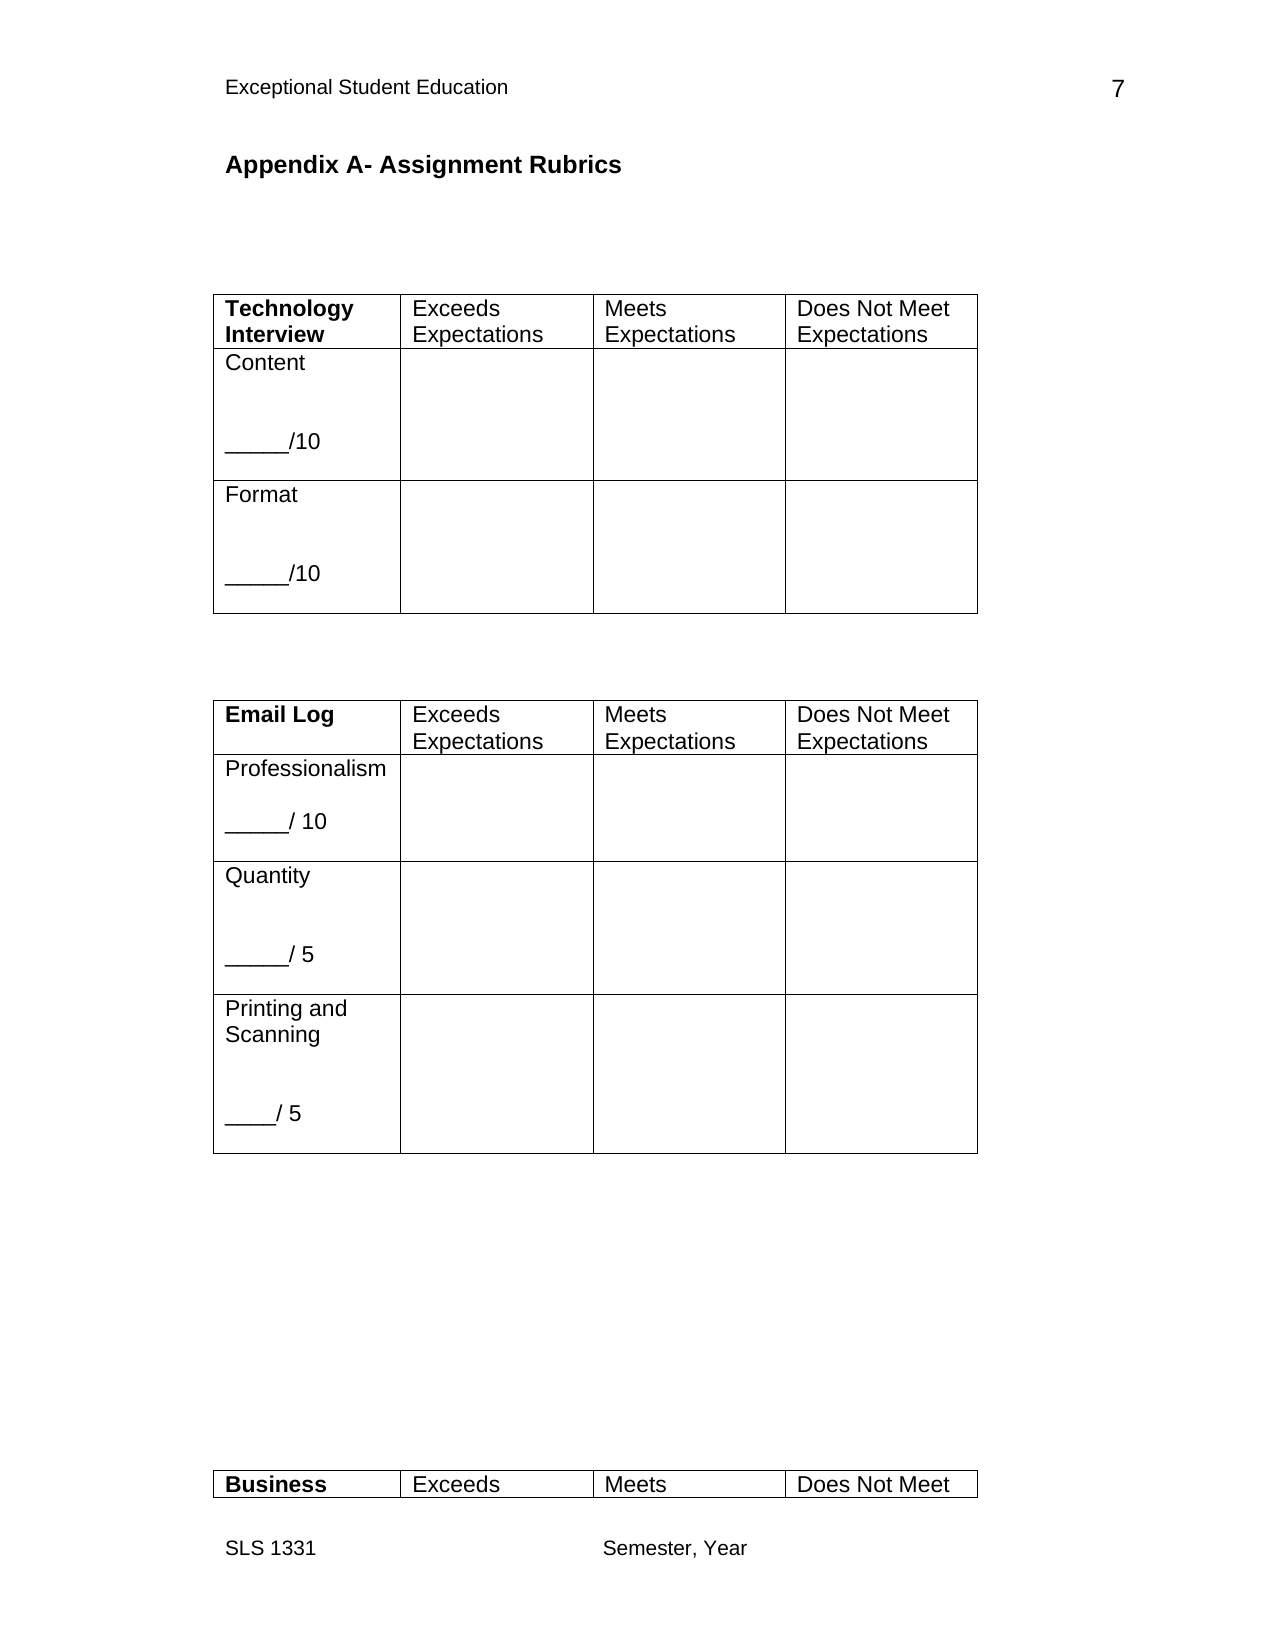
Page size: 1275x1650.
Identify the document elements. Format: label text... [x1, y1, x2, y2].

table_cell [786, 755, 977, 861]
table_cell [594, 481, 785, 613]
table_cell [786, 481, 977, 613]
table_cell [594, 995, 785, 1153]
table_cell Format _____/10 [214, 481, 400, 613]
table_cell Professionalism _____/ 10 [214, 755, 400, 861]
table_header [401, 1471, 593, 1497]
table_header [786, 1471, 977, 1497]
table_header Meets Expectations [594, 1471, 785, 1497]
table_header Meets Expectations [594, 295, 785, 347]
table_cell Printing and Scanning ____/ 5 [214, 995, 400, 1153]
table_header Does Not Meet Expectations [786, 701, 977, 754]
table_header Technology Interview [214, 295, 400, 347]
table_cell [401, 862, 593, 993]
text Appendix A- Assignment Rubrics [225, 150, 1125, 179]
table_cell Quantity _____/ 5 [214, 862, 400, 993]
table_cell [786, 862, 977, 993]
table_cell [786, 349, 977, 480]
table_header Email Log [214, 701, 400, 754]
table_cell [401, 349, 593, 480]
table_header Does Not Meet Expectations [786, 295, 977, 347]
table_header Meets Expectations [594, 701, 785, 754]
table_cell [401, 755, 593, 861]
table_cell [401, 995, 593, 1153]
table_cell [401, 481, 593, 613]
table_cell [594, 755, 785, 861]
table_cell [594, 862, 785, 993]
table_cell [786, 995, 977, 1153]
table_cell [594, 349, 785, 480]
table_header Exceeds Expectations [401, 701, 593, 754]
table_header Business PowerPoint [214, 1471, 400, 1497]
table_cell Content _____/10 [214, 349, 400, 480]
table_header Exceeds Expectations [401, 295, 593, 347]
